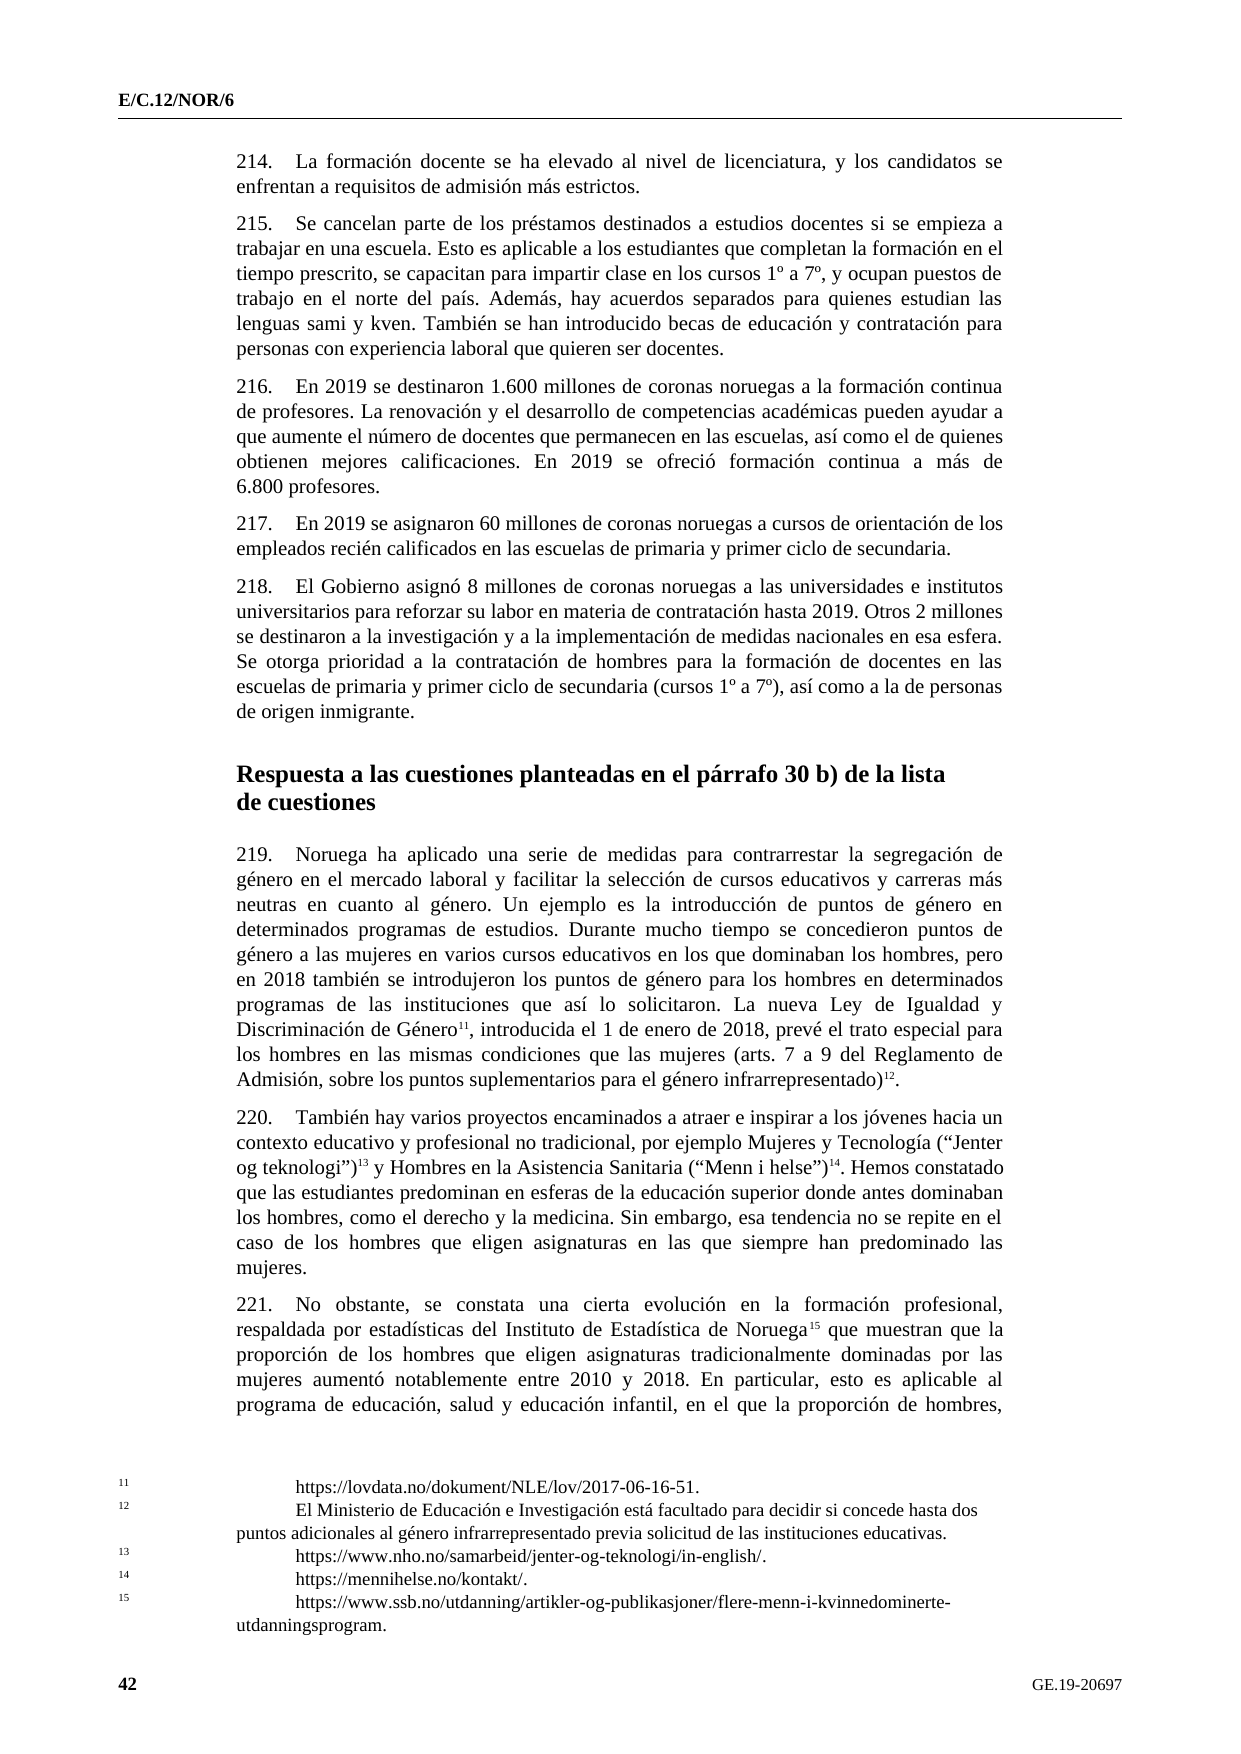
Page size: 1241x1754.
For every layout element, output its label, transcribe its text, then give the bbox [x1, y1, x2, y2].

text 214. La formación docente se ha elevado al nivel de licenciatura, y los candidatos se enfrentan a requisitos de admisión más estrictos. [236, 148, 1004, 198]
text 220. También hay varios proyectos encaminados a atraer e inspirar a los jóvenes hacia un contexto educativo y profesional no tradicional, por ejemplo Mujeres y Tecnología (“Jenter og teknologi”) y Hombres en la Asistencia Sanitaria (“Menn i helse”). Hemos constatado que las estudiantes predominan en esferas de la educación superior donde antes dominaban los hombres, como el derecho y la medicina. Sin embargo, esa tendencia no se repite en el caso de los hombres que eligen asignaturas en las que siempre han predominado las mujeres. [236, 1104, 1004, 1279]
text 217. En 2019 se asignaron 60 millones de coronas noruegas a cursos de orientación de los empleados recién calificados en las escuelas de primaria y primer ciclo de secundaria. [236, 510, 1004, 560]
text 218. El Gobierno asignó 8 millones de coronas noruegas a las universidades e institutos universitarios para reforzar su labor en materia de contratación hasta 2019. Otros 2 millones se destinaron a la investigación y a la implementación de medidas nacionales en esa esfera. Se otorga prioridad a la contratación de hombres para la formación de docentes en las escuelas de primaria y primer ciclo de secundaria (cursos 1º a 7º), así como a la de personas de origen inmigrante. [236, 573, 1004, 723]
text 215. Se cancelan parte de los préstamos destinados a estudios docentes si se empieza a trabajar en una escuela. Esto es aplicable a los estudiantes que completan la formación en el tiempo prescrito, se capacitan para impartir clase en los cursos 1º a 7º, y ocupan puestos de trabajo en el norte del país. Además, hay acuerdos separados para quienes estudian las lenguas sami y kven. También se han introducido becas de educación y contratación para personas con experiencia laboral que quieren ser docentes. [236, 210, 1004, 360]
text Respuesta a las cuestiones planteadas en el párrafo 30 b) de la lista de cuestiones [118, 760, 1004, 816]
text 216. En 2019 se destinaron 1.600 millones de coronas noruegas a la formación continua de profesores. La renovación y el desarrollo de competencias académicas pueden ayudar a que aumente el número de docentes que permanecen en las escuelas, así como el de quienes obtienen mejores calificaciones. En 2019 se ofreció formación continua a más de 6.800 profesores. [236, 373, 1004, 498]
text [236, 1291, 1004, 1416]
text 219. Noruega ha aplicado una serie de medidas para contrarrestar la segregación de género en el mercado laboral y facilitar la selección de cursos educativos y carreras más neutras en cuanto al género. Un ejemplo es la introducción de puntos de género en determinados programas de estudios. Durante mucho tiempo se concedieron puntos de género a las mujeres en varios cursos educativos en los que dominaban los hombres, pero en 2018 también se introdujeron los puntos de género para los hombres en determinados programas de las instituciones que así lo solicitaron. La nueva Ley de Igualdad y Discriminación de Género, introducida el 1 de enero de 2018, prevé el trato especial para los hombres en las mismas condiciones que las mujeres (arts. 7 a 9 del Reglamento de Admisión, sobre los puntos suplementarios para el género infrarrepresentado). [236, 841, 1004, 1091]
